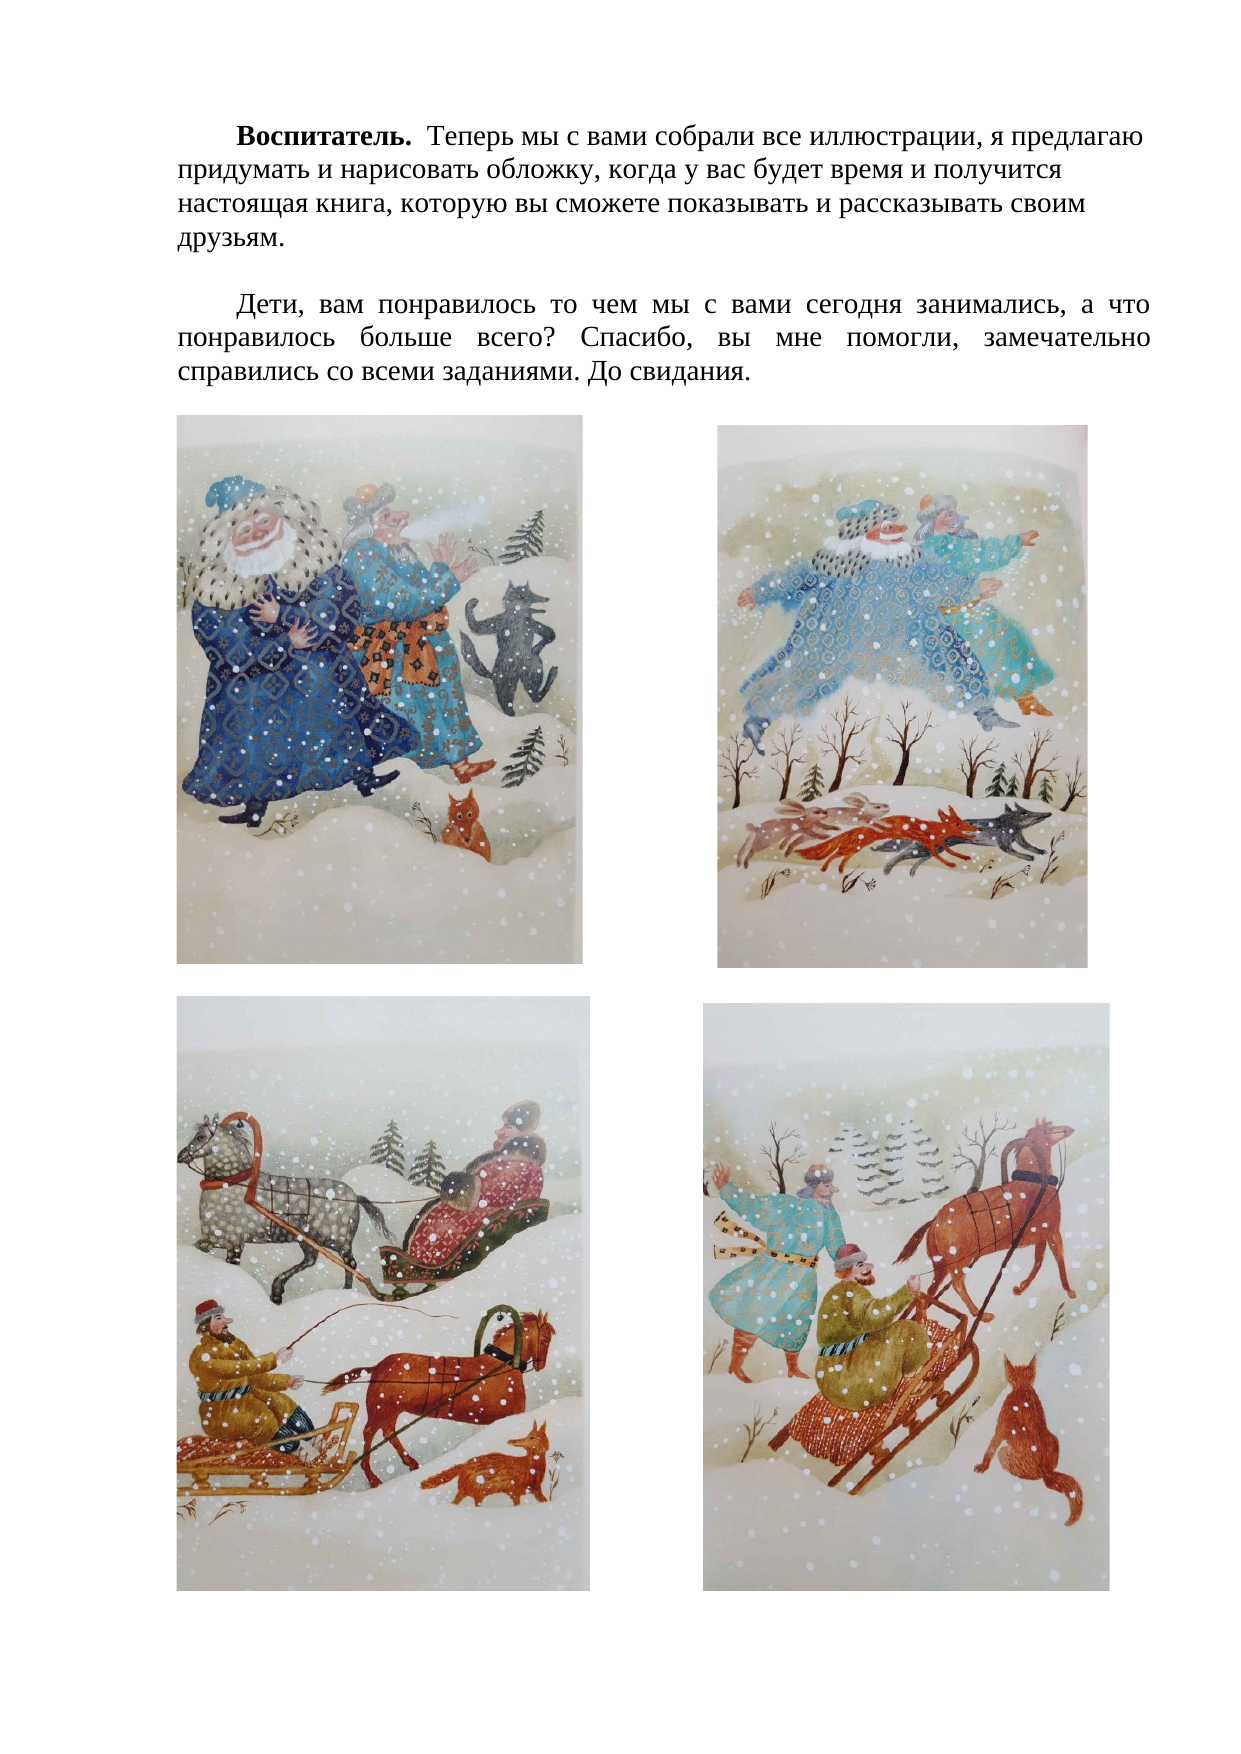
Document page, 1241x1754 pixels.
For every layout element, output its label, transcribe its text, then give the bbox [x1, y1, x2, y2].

picture [176, 415, 583, 964]
picture [717, 425, 1088, 968]
picture [703, 1003, 1110, 1591]
picture [176, 996, 590, 1591]
text Воспитатель. Теперь мы с вами собрали все иллюстрации, я предлагаю придумать и нарисовать обложку, когда у вас будет время и получится настоящая книга, которую вы сможете показывать и рассказывать своим друзьям. [177, 118, 1152, 252]
text Дети, вам понравилось то чем мы с вами сегодня занимались, а что понравилось больше всего? Спасибо, вы мне помогли, замечательно справились со всеми заданиями. До свидания. [177, 286, 1152, 386]
